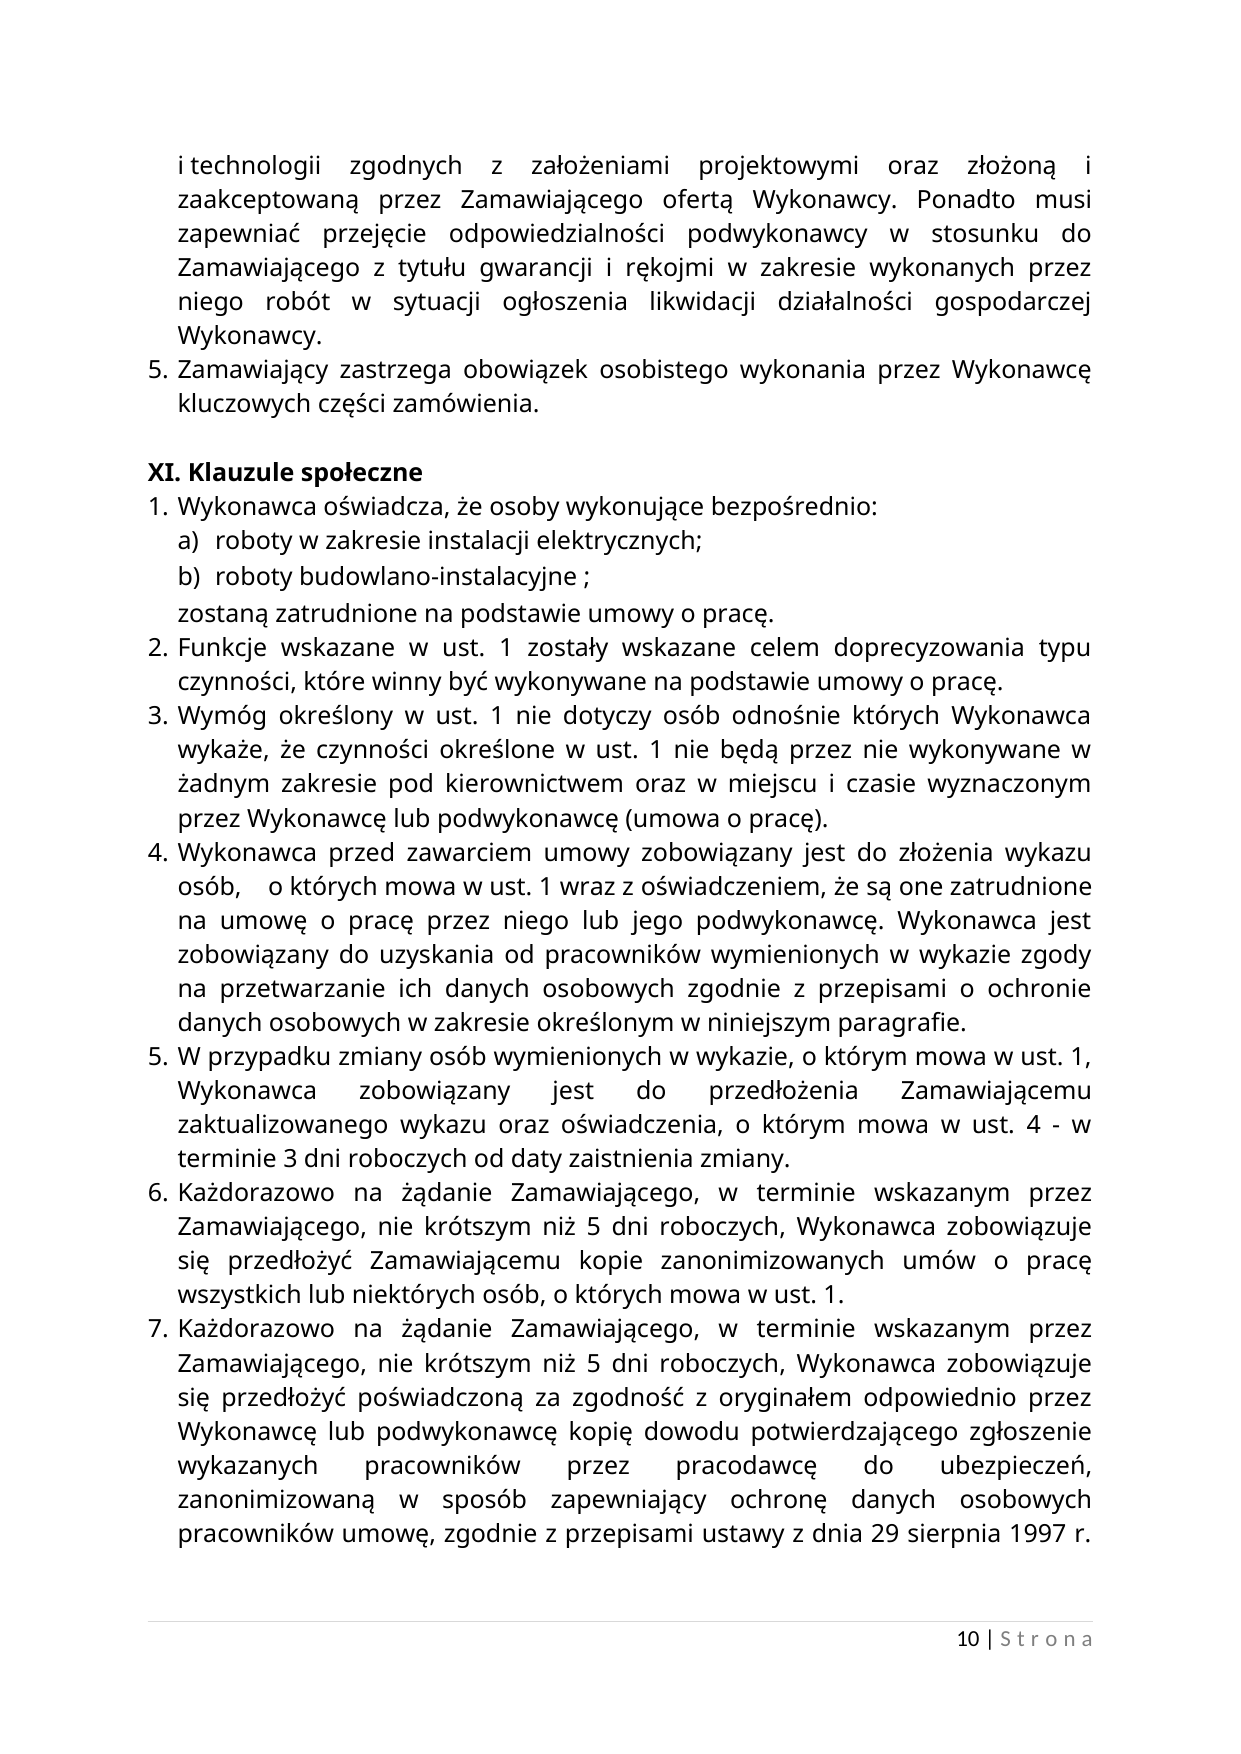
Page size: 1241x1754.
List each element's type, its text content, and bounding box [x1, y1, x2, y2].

text XI. Klauzule społeczne [148, 454, 1093, 488]
list roboty budowlano-instalacyjne ; [177, 559, 1093, 593]
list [148, 148, 1093, 352]
list roboty w zakresie instalacji elektrycznych; [177, 522, 1093, 556]
text zostaną zatrudnione na podstawie umowy o pracę. [148, 596, 1093, 630]
list Każdorazowo na żądanie Zamawiającego, w terminie wskazanym przez Zamawiającego, nie krótszym niż 5 dni roboczych, Wykonawca zobowiązuje się przedłożyć Zamawiającemu kopie zanonimizowanych umów o pracę wszystkich lub niektórych osób, o których mowa w ust. 1. [148, 1175, 1093, 1311]
list Funkcje wskazane w ust. 1 zostały wskazane celem doprecyzowania typu czynności, które winny być wykonywane na podstawie umowy o pracę. [148, 630, 1093, 698]
list Wykonawca oświadcza, że osoby wykonujące bezpośrednio: [148, 488, 1093, 522]
list Wymóg określony w ust. 1 nie dotyczy osób odnośnie których Wykonawca wykaże, że czynności określone w ust. 1 nie będą przez nie wykonywane w żadnym zakresie pod kierownictwem oraz w miejscu i czasie wyznaczonym przez Wykonawcę lub podwykonawcę (umowa o pracę). [148, 698, 1093, 834]
list Zamawiający zastrzega obowiązek osobistego wykonania przez Wykonawcę kluczowych części zamówienia. [148, 352, 1093, 420]
list W przypadku zmiany osób wymienionych w wykazie, o którym mowa w ust. 1, Wykonawca zobowiązany jest do przedłożenia Zamawiającemu zaktualizowanego wykazu oraz oświadczenia, o którym mowa w ust. 4 - w terminie 3 dni roboczych od daty zaistnienia zmiany. [148, 1039, 1093, 1175]
list Wykonawca przed zawarciem umowy zobowiązany jest do złożenia wykazu osób, o których mowa w ust. 1 wraz z oświadczeniem, że są one zatrudnione na umowę o pracę przez niego lub jego podwykonawcę. Wykonawca jest zobowiązany do uzyskania od pracowników wymienionych w wykazie zgody na przetwarzanie ich danych osobowych zgodnie z przepisami o ochronie danych osobowych w zakresie określonym w niniejszym paragrafie. [148, 834, 1093, 1039]
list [148, 1311, 1093, 1549]
